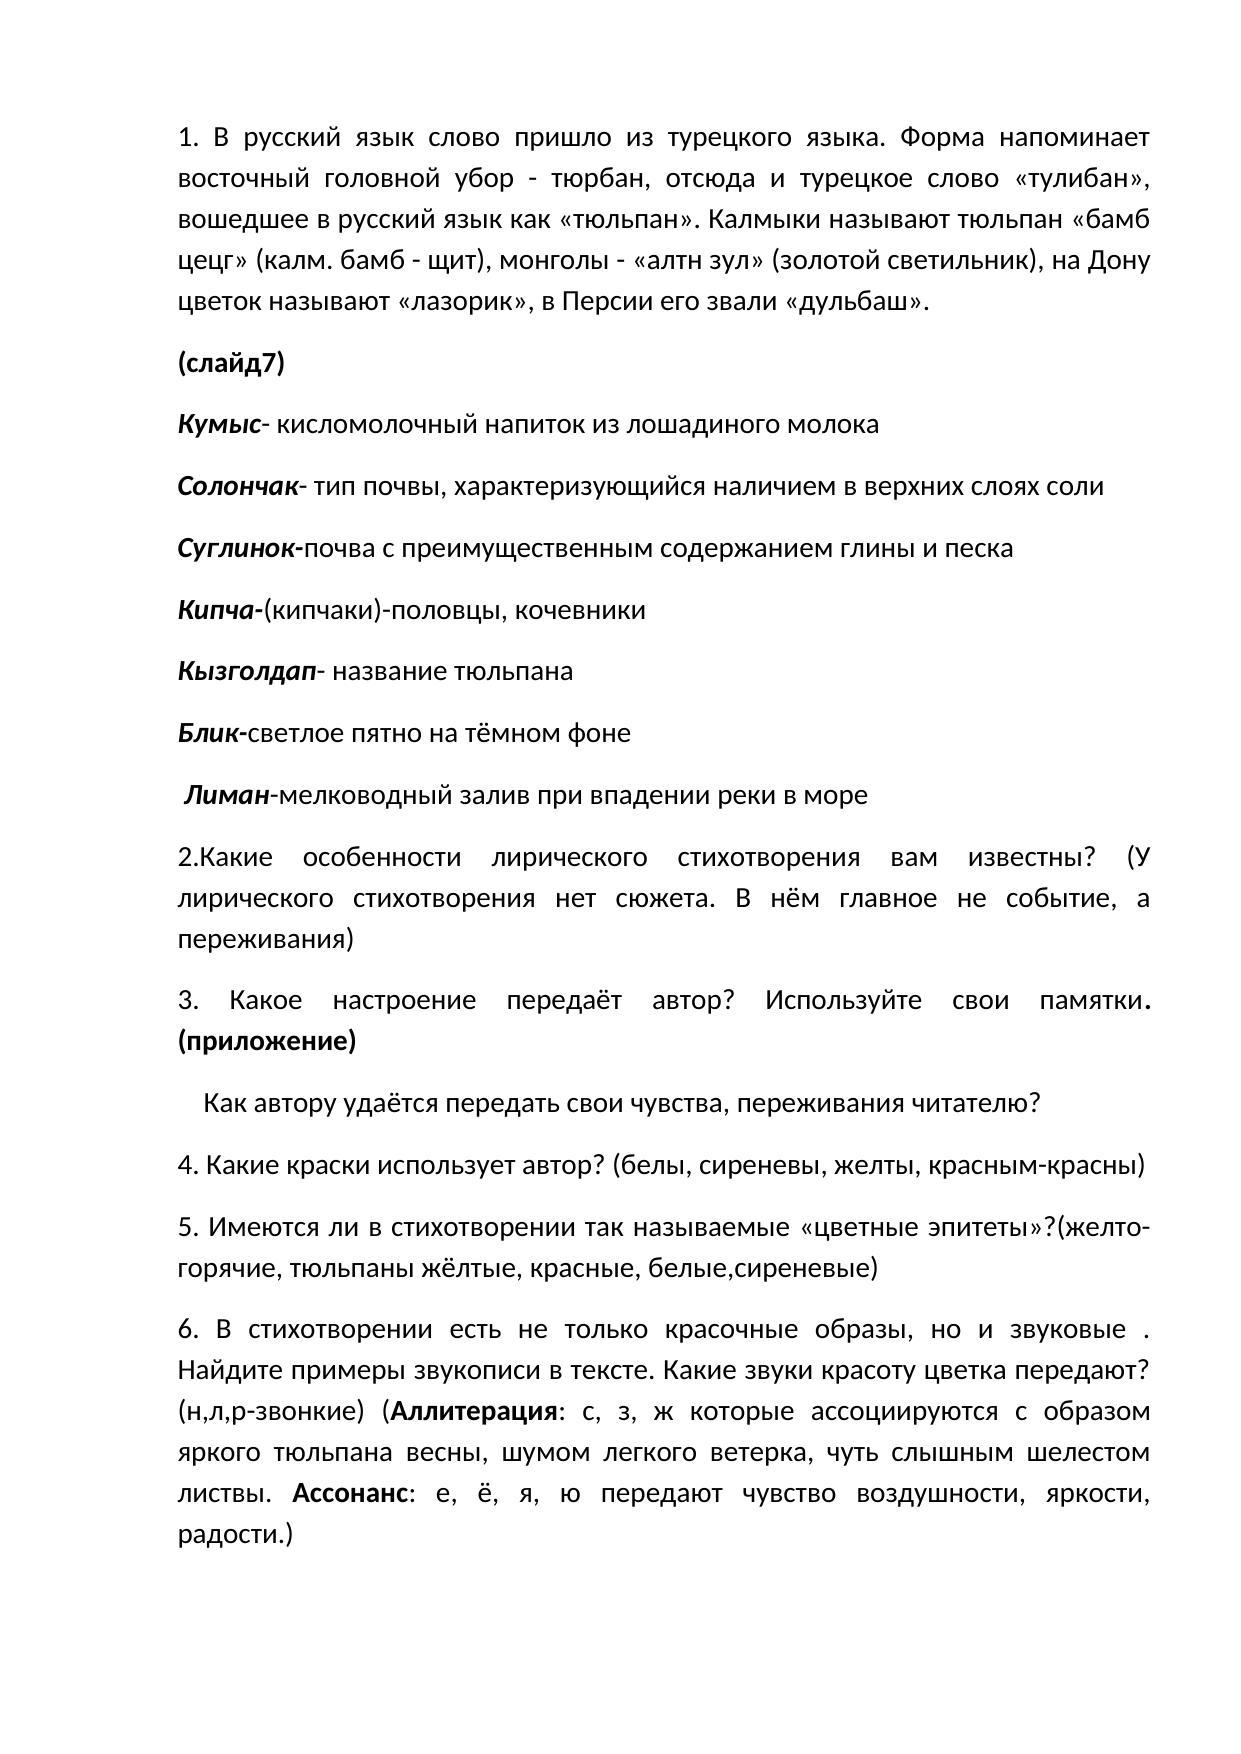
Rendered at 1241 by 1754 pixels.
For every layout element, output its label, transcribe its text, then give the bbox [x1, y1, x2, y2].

text 5. Имеются ли в стихотворении так называемые «цветные эпитеты»?(желто-горячие, тюльпаны жёлтые, красные, белые,сиреневые) [177, 1208, 1152, 1284]
text (слайд7) [177, 344, 1152, 379]
text 4. Какие краски использует автор? (белы, сиреневы, желты, красным-красны) [177, 1146, 1152, 1182]
text Кызголдап- название тюльпана [177, 652, 1152, 688]
text Солончак- тип почвы, характеризующийся наличием в верхних слоях соли [177, 467, 1152, 503]
text Блик-светлое пятно на тёмном фоне [177, 714, 1152, 750]
text Кумыс- кисломолочный напиток из лошадиного молока [177, 405, 1152, 441]
text 1. В русский язык слово пришло из турецкого языка. Форма напоминает восточный головной убор - тюрбан, отсюда и турецкое слово «тулибан», вошедшее в русский язык как «тюльпан». Калмыки называют тюльпан «бамб цецг» (калм. бамб - щит), монголы - «алтн зул» (золотой светильник), на Дону цветок называют «лазорик», в Персии его звали «дульбаш». [177, 118, 1152, 317]
text Суглинок-почва с преимущественным содержанием глины и песка [177, 529, 1152, 564]
text Лиман-мелководный залив при впадении реки в море [177, 776, 1152, 812]
text 2.Какие особенности лирического стихотворения вам известны? (У лирического стихотворения нет сюжета. В нём главное не событие, а переживания) [177, 838, 1152, 955]
text 6. В стихотворении есть не только красочные образы, но и звуковые . Найдите примеры звукописи в тексте. Какие звуки красоту цветка передают? (н,л,р-звонкие) (Аллитерация: с, з, ж которые ассоциируются с образом яркого тюльпана весны, шумом легкого ветерка, чуть слышным шелестом листвы. Ассонанс: е, ё, я, ю передают чувство воздушности, яркости, радости.) [177, 1310, 1152, 1551]
text Как автору удаётся передать свои чувства, переживания читателю? [177, 1084, 1152, 1120]
text 3. Какое настроение передаёт автор? Используйте свои памятки.(приложение) [177, 981, 1152, 1058]
text Кипча-(кипчаки)-половцы, кочевники [177, 591, 1152, 626]
